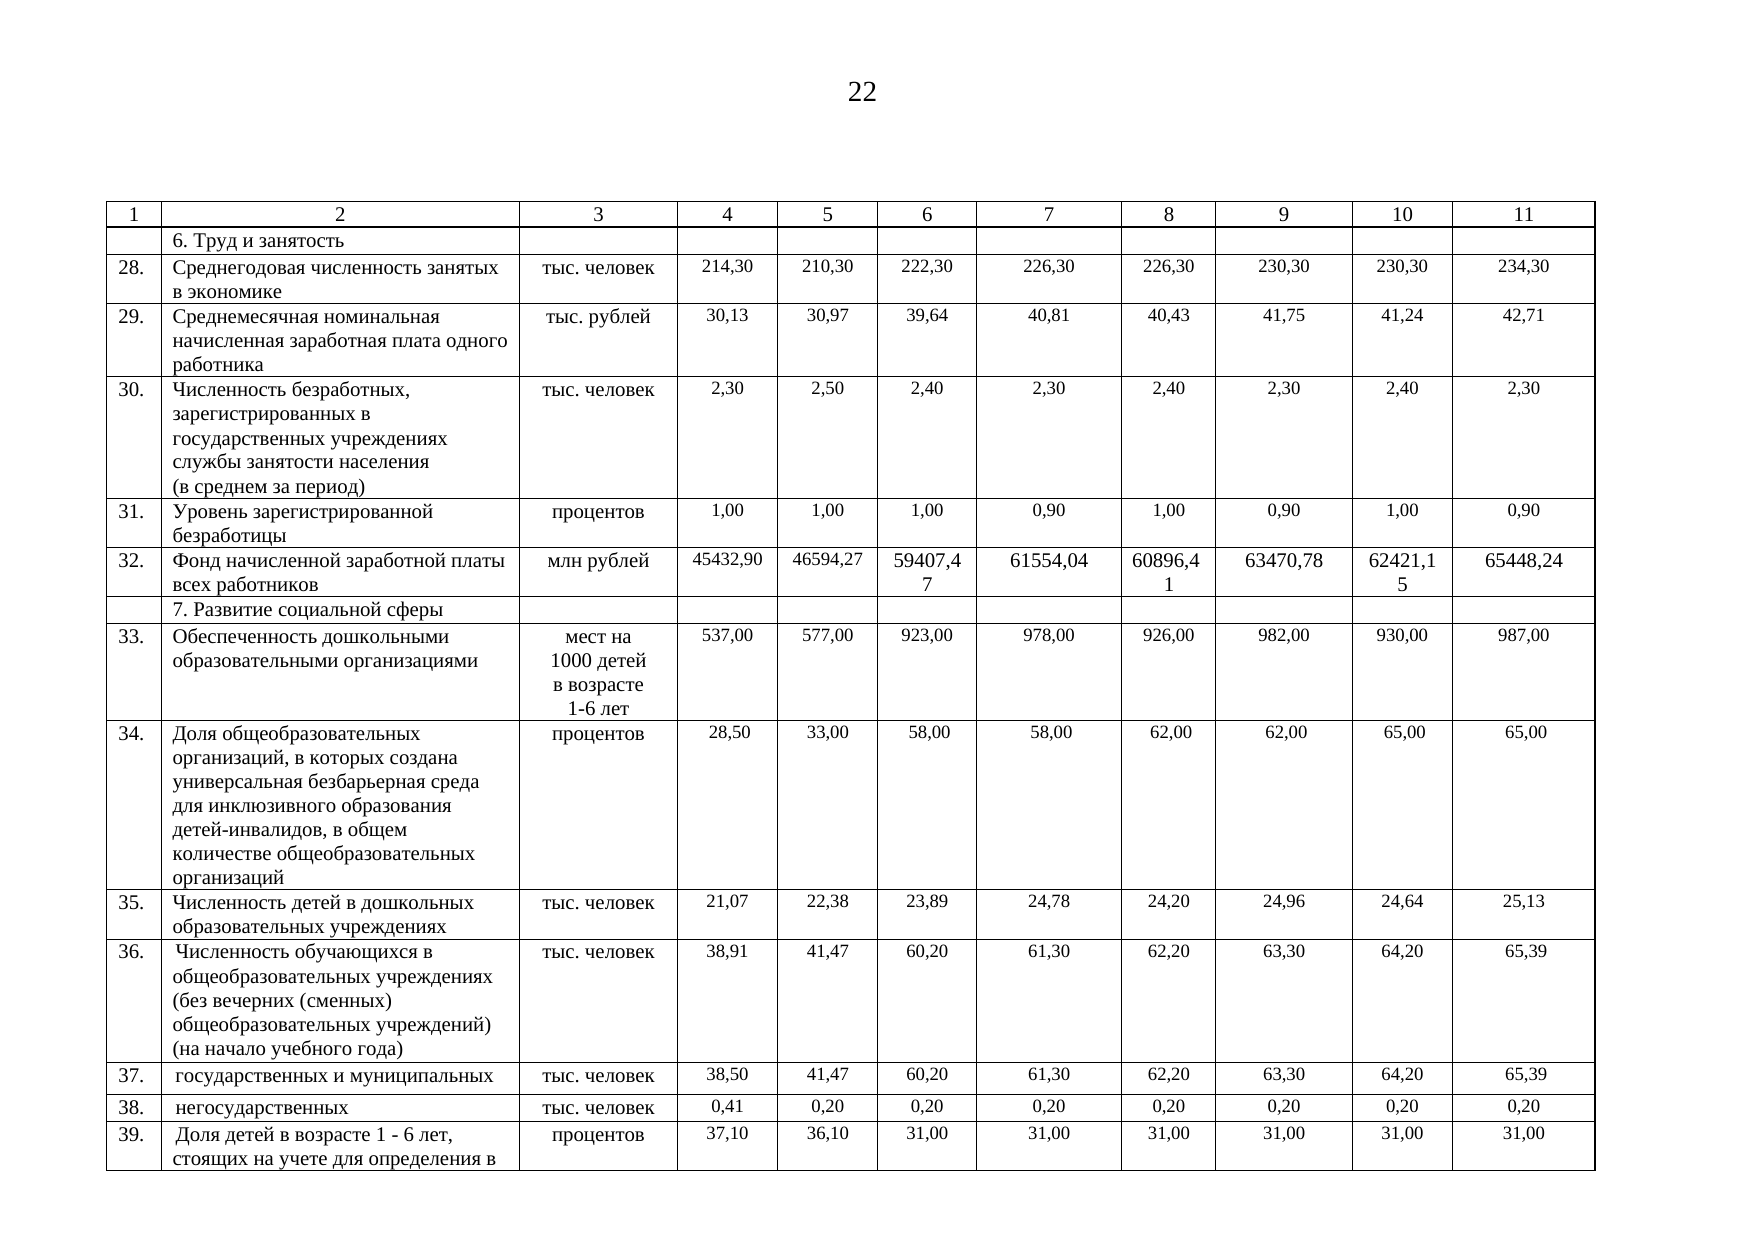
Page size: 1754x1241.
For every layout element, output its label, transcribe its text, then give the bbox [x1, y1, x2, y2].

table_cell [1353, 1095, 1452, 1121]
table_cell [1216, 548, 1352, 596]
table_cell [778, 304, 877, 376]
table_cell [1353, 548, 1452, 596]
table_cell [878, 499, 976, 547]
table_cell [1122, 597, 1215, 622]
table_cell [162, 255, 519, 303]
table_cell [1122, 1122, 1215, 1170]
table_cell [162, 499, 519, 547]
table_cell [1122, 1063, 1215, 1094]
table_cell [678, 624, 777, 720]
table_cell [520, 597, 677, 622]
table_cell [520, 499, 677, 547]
table_header 5 [778, 202, 877, 226]
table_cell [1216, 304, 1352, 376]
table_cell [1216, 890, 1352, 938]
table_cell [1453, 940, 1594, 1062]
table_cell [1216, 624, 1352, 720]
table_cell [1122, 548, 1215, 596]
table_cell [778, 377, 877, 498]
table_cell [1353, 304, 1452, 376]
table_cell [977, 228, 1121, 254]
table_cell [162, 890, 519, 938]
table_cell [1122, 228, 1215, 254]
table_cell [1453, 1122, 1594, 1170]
table_header 9 [1216, 202, 1352, 226]
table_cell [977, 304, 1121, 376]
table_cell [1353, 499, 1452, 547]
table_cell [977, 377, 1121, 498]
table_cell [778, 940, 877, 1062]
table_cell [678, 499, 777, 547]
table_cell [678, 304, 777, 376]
table_header 7 [977, 202, 1121, 226]
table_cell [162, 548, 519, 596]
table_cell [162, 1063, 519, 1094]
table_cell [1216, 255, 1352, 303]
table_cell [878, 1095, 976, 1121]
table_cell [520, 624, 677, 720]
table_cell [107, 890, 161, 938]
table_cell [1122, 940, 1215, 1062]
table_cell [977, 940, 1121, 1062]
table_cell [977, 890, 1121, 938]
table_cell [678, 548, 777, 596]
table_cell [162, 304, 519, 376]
table_header 3 [520, 202, 677, 226]
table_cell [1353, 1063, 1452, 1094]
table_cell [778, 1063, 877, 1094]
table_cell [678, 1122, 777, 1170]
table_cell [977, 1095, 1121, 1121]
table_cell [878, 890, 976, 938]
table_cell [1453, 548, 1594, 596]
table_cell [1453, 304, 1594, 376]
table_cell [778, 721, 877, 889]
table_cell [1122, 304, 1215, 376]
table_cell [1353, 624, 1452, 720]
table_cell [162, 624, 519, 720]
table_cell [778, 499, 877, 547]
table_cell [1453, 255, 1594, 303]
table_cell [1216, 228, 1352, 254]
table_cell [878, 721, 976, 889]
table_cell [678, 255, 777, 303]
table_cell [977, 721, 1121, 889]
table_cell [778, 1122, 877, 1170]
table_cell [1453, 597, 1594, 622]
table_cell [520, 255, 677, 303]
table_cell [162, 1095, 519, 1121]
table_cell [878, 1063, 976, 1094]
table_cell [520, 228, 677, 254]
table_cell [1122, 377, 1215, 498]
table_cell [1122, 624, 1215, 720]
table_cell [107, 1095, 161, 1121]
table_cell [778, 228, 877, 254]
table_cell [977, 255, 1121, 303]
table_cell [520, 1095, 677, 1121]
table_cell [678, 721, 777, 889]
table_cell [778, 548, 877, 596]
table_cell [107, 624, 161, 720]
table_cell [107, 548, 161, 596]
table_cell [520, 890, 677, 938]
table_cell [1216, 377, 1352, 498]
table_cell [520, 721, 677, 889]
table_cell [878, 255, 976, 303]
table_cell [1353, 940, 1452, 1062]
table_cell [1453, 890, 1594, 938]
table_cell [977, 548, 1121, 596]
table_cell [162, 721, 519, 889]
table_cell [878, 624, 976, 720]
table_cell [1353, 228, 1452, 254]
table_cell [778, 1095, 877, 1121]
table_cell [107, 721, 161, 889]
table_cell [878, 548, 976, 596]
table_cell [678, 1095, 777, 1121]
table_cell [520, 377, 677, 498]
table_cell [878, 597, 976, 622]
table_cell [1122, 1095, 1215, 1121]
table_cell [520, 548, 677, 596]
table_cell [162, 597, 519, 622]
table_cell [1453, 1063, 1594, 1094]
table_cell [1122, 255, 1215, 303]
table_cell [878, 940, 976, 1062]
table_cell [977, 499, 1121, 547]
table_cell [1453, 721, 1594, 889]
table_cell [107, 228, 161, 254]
table_header 8 [1122, 202, 1215, 226]
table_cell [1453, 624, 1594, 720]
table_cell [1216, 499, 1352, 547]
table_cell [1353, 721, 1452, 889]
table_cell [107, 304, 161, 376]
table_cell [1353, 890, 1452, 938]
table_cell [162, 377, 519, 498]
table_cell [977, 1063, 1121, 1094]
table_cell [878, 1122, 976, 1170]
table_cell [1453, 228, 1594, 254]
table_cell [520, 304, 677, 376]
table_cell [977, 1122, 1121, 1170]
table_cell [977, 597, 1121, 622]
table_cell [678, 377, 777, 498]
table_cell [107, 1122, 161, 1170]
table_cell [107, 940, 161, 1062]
table_header 6 [878, 202, 976, 226]
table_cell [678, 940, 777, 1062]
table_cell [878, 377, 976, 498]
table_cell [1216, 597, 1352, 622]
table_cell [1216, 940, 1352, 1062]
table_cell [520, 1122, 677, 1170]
table_header 11 [1453, 202, 1594, 226]
table_header 1 [107, 202, 161, 226]
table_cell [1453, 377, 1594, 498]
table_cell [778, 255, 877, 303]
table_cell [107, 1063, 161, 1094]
table_header 2 [162, 202, 519, 226]
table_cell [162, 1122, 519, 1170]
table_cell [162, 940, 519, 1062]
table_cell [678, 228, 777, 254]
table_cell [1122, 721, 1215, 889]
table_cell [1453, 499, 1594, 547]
table_header 4 [678, 202, 777, 226]
table_header 10 [1353, 202, 1452, 226]
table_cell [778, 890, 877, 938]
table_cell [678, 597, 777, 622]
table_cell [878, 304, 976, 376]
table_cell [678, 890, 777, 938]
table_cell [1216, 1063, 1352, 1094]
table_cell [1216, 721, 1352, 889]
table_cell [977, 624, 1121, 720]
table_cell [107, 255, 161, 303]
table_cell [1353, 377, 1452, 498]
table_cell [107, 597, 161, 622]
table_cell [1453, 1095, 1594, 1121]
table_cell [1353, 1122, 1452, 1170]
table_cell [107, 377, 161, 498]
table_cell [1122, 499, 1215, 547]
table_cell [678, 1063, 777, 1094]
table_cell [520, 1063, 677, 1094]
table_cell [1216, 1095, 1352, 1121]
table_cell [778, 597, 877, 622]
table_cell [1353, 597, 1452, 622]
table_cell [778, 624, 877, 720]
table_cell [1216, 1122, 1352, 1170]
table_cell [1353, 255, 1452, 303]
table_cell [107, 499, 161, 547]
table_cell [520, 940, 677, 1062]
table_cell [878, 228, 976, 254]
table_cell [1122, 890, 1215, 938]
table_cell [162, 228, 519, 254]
